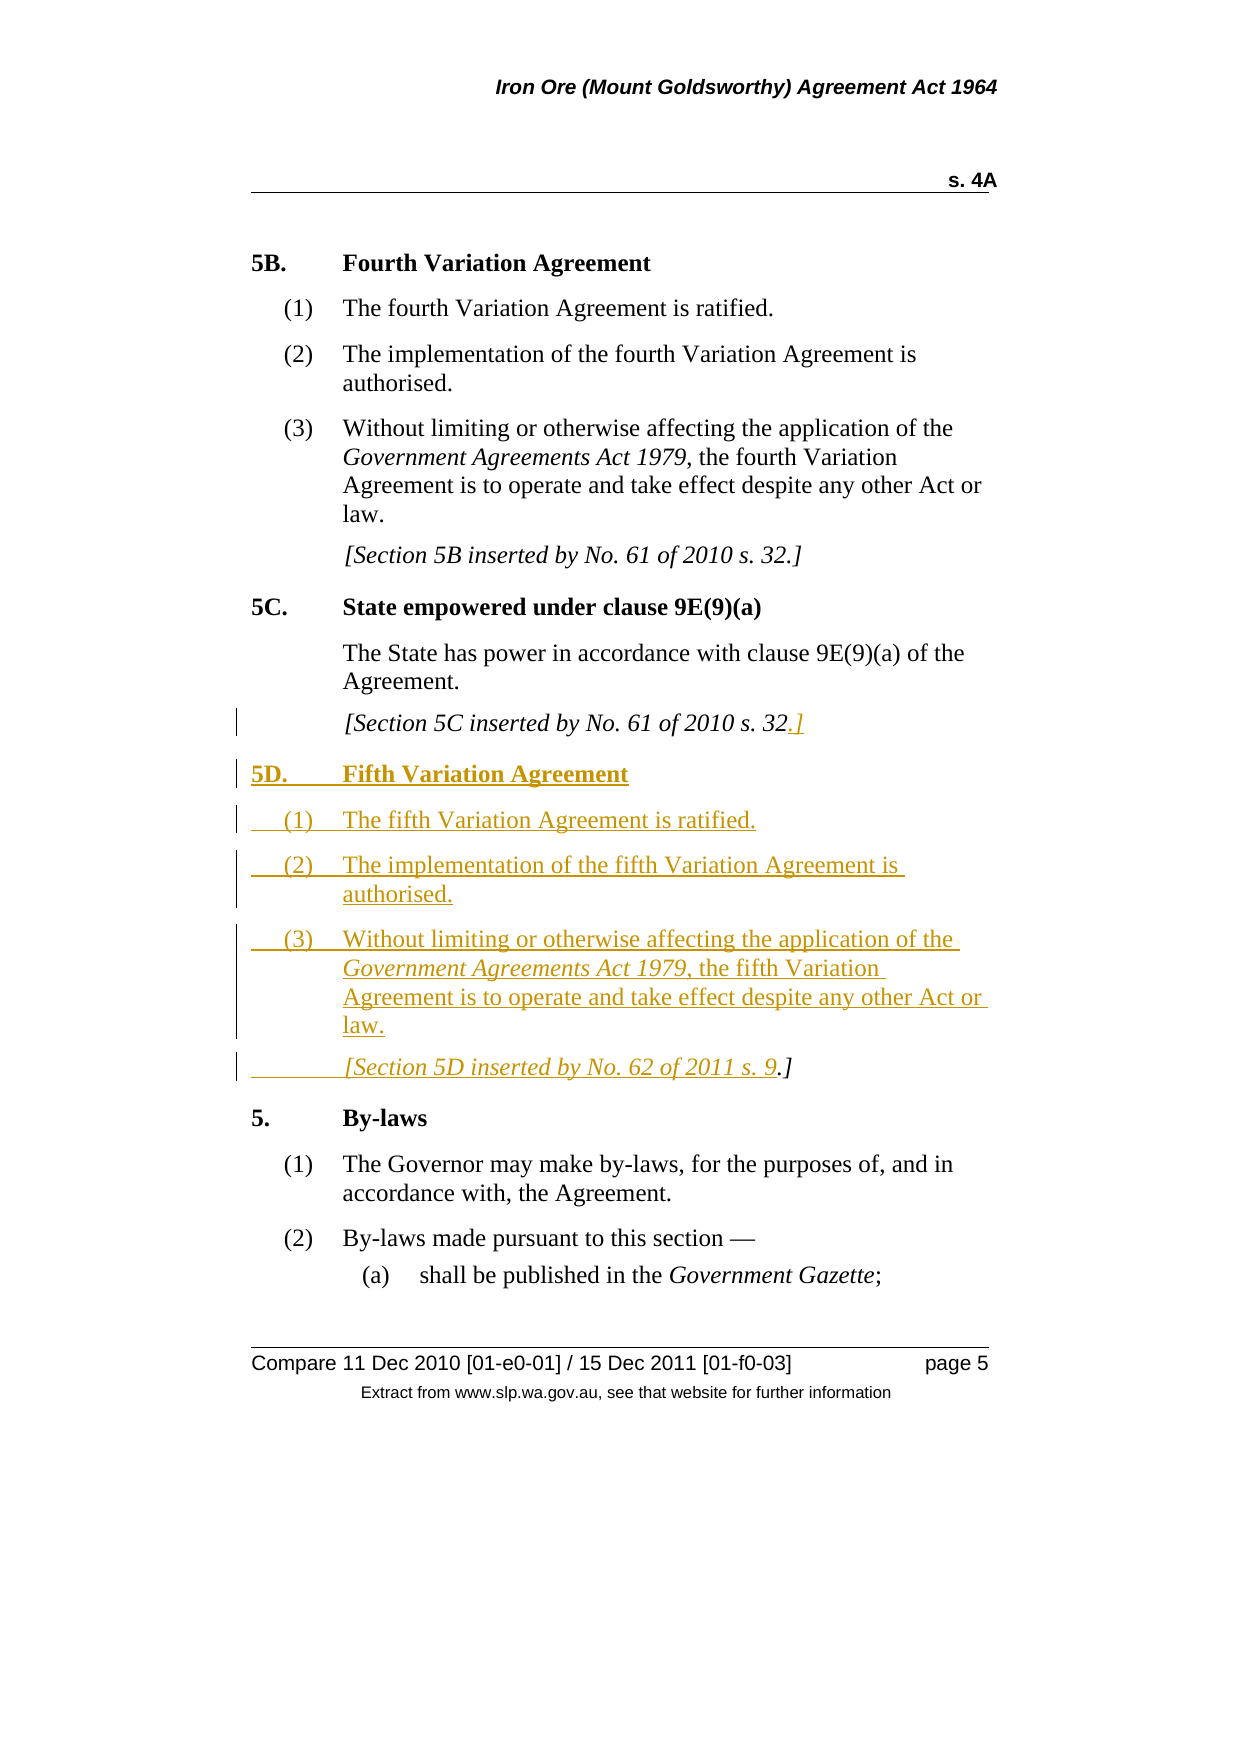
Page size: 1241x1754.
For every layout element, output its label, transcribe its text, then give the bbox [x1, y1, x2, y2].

text (1) The Governor may make by-laws, for the purposes of, and in accordance with, the Agreement. [251, 1149, 989, 1206]
subtitle 5B. Fourth Variation Agreement [251, 248, 989, 277]
text [Section 5B inserted by No. 61 of 2010 s. 32.] [251, 541, 989, 569]
text (a) shall be published in the Government Gazette; [251, 1260, 989, 1289]
subtitle 5. By-laws [251, 1103, 989, 1132]
text (2) The implementation of the fourth Variation Agreement is authorised. [251, 339, 989, 396]
text (3) Without limiting or otherwise affecting the application of the Government Agreements Act 1979, the fourth Variation Agreement is to operate and take effect despite any other Act or law. [251, 413, 989, 528]
text The State has power in accordance with clause 9E(9)(a) of the Agreement. [251, 638, 989, 695]
text (2) By-laws made pursuant to this section — [251, 1223, 989, 1252]
text (1) The fourth Variation Agreement is ratified. [251, 293, 989, 322]
text .] [251, 1052, 989, 1081]
subtitle 5C. State empowered under clause 9E(9)(a) [251, 592, 989, 621]
text [Section 5C inserted by No. 61 of 2010 s. 32 [251, 708, 989, 736]
